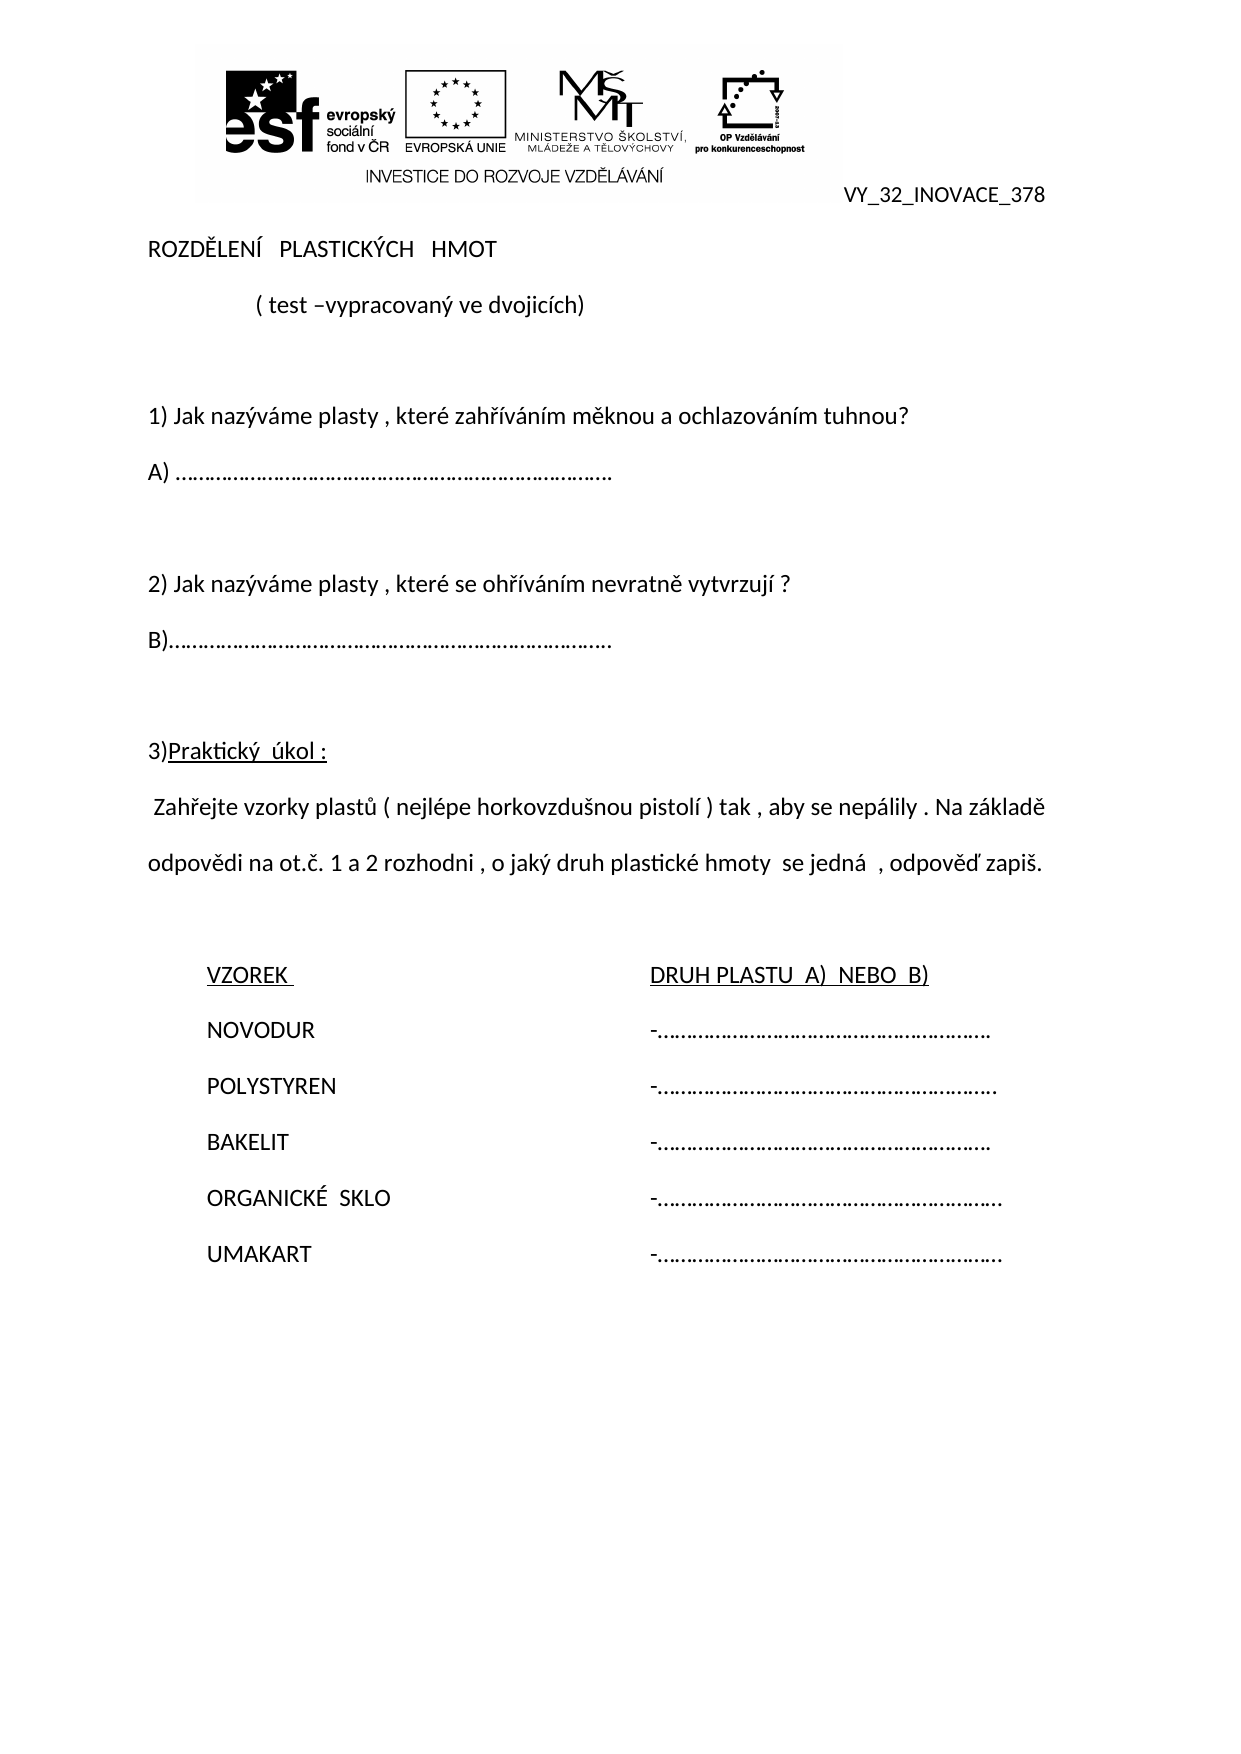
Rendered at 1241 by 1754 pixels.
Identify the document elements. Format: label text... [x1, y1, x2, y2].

text Zahřejte vzorky plastů ( nejlépe horkovzdušnou pistolí ) tak , aby se nepálily . Na základě [148, 791, 1093, 822]
text B)………………………………………………………………….. [148, 624, 1093, 654]
text ( test –vypracovaný ve dvojicích) [148, 289, 1093, 319]
text NOVODUR -…………………………………………………. [148, 1014, 1093, 1045]
text odpovědi na ot.č. 1 a 2 rozhodni , o jaký druh plastické hmoty se jedná , odpověď zapiš. [148, 847, 1093, 878]
text VZOREK DRUH PLASTU A) NEBO B) [148, 959, 1093, 989]
text 2) Jak nazýváme plasty , které se ohříváním nevratně vytvrzují ? [148, 568, 1093, 598]
text UMAKART -…………………………………………………… [148, 1238, 1093, 1268]
text ORGANICKÉ SKLO -…………………………………………………… [148, 1182, 1093, 1213]
picture [195, 44, 844, 203]
text A) …………………………………………………………………. [148, 456, 1093, 487]
text ROZDĚLENÍ PLASTICKÝCH HMOT [148, 233, 1093, 263]
text POLYSTYREN -………………………………………………….. [148, 1070, 1093, 1101]
text BAKELIT -…………………………………………………. [148, 1126, 1093, 1157]
text 3)Praktický úkol : [148, 735, 1093, 766]
text 1) Jak nazýváme plasty , které zahříváním měknou a ochlazováním tuhnou? [148, 400, 1093, 431]
